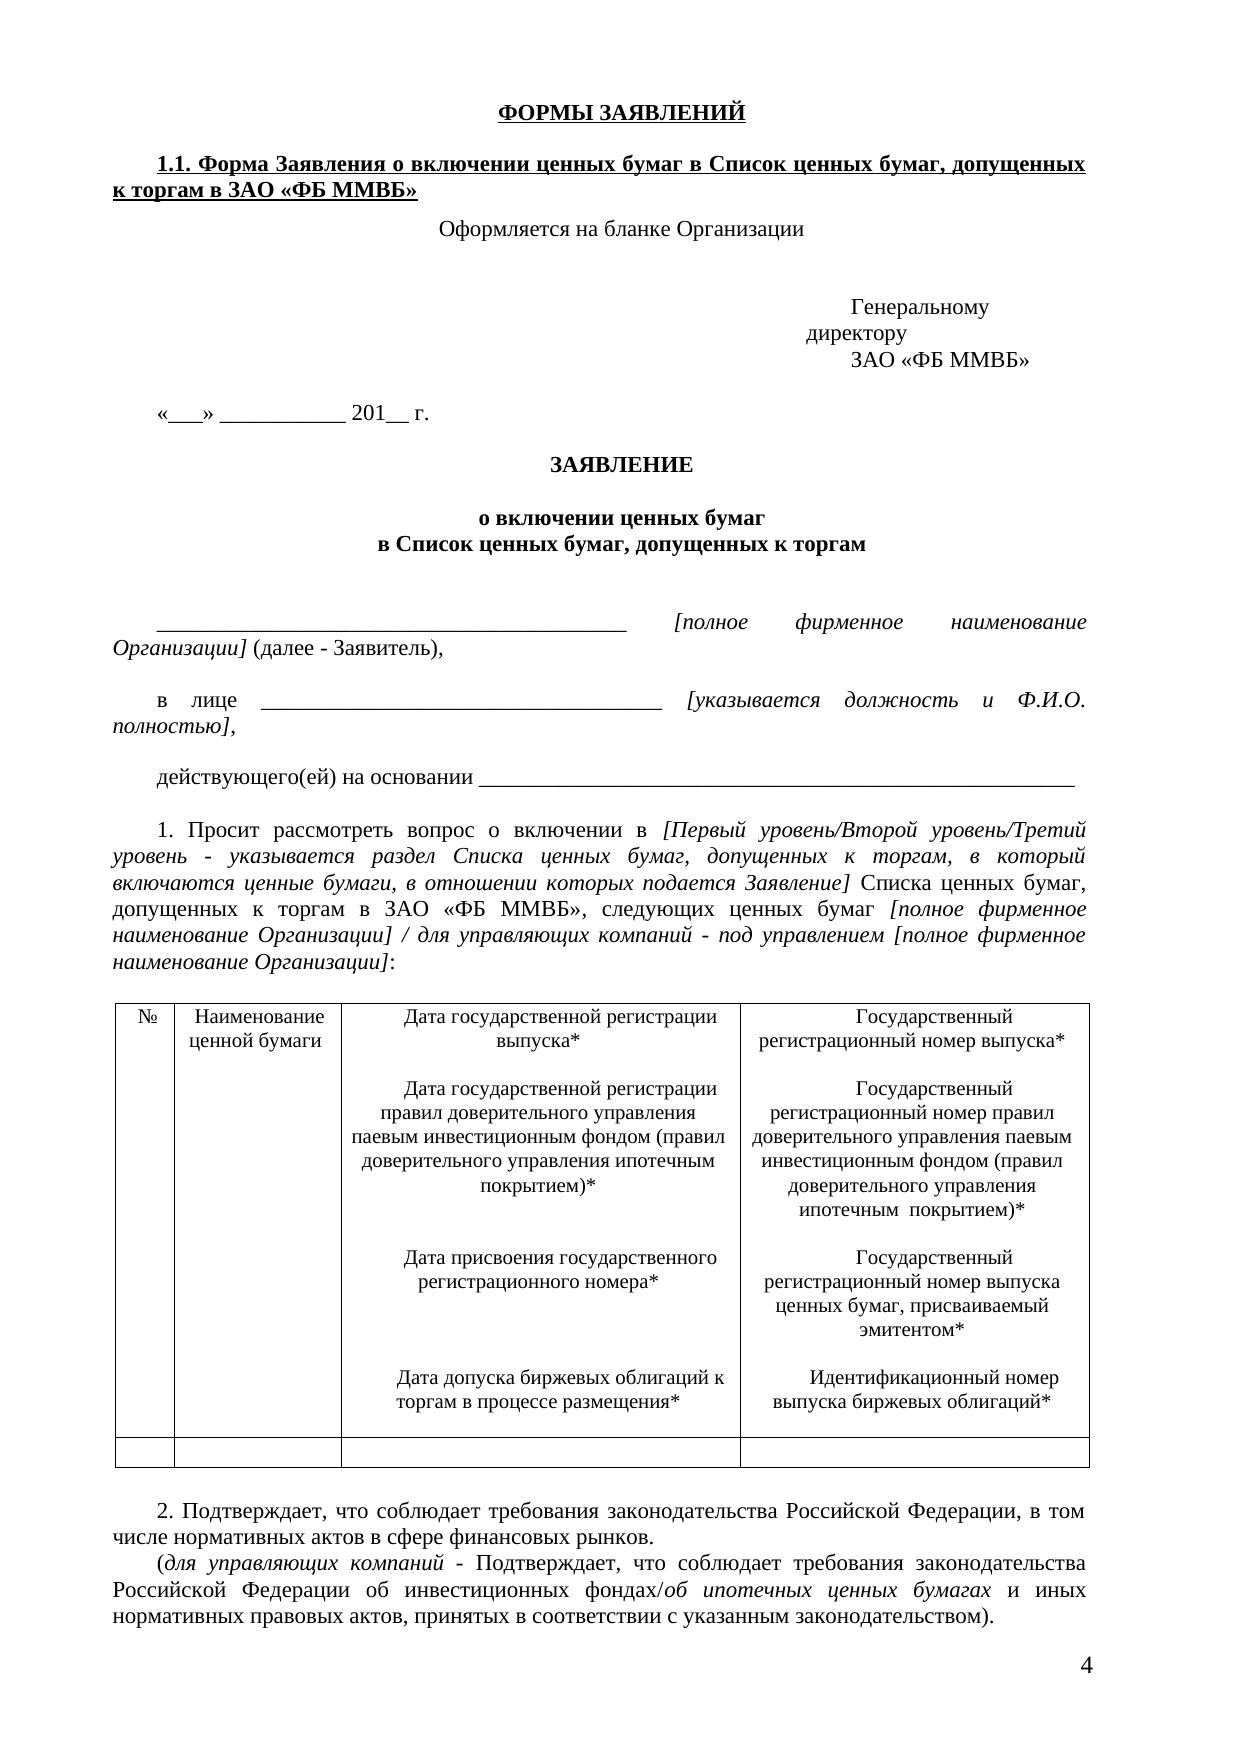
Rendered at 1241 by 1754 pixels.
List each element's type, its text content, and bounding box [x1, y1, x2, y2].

table_header № [116, 1004, 174, 1437]
text (для управляющих компаний - Подтверждает, что соблюдает требования законодательства Российской Федерации об инвестиционных фондах/об ипотечных ценных бумагах и иных нормативных правовых актов, принятых в соответствии с указанным законодательством). [112, 1549, 1087, 1628]
text Оформляется на бланке Организации [112, 215, 1087, 242]
text _________________________________________ [полное фирменное наименование Организации] (далее - Заявитель), [112, 608, 1087, 661]
table_cell [116, 1438, 174, 1467]
text 1. Просит рассмотреть вопрос о включении в [Первый уровень/Второй уровень/Третий уровень - указывается раздел Списка ценных бумаг, допущенных к торгам, в который включаются ценные бумаги, в отношении которых подается Заявление] Списка ценных бумаг, допущенных к торгам в ЗАО «ФБ ММВБ», следующих ценных бумаг [полное фирменное наименование Организации] / для управляющих компаний - под управлением [полное фирменное наименование Организации]: [112, 816, 1087, 974]
table_cell [175, 1438, 341, 1467]
subtitle ФОРМЫ ЗАЯВЛЕНИЙ [112, 99, 1087, 125]
table_cell [342, 1438, 740, 1467]
text «___» ___________ 201__ г. [112, 398, 1087, 425]
text о включении ценных бумаг [112, 504, 1087, 530]
text Генеральному директору [806, 293, 1087, 346]
text 2. Подтверждает, что соблюдает требования законодательства Российской Федерации, в том числе нормативных актов в сфере финансовых рынков. [112, 1497, 1087, 1549]
text ЗАЯВЛЕНИЕ [112, 451, 1087, 478]
text в лице ___________________________________ [указывается должность и Ф.И.О. полностью], [112, 686, 1087, 738]
table_header Дата государственной регистрации выпуска* Дата государственной регистрации правил доверительного управления паевым инвестиционным фондом (правил доверительного управления ипотечным покрытием)* Дата присвоения государственного регистрационного номера* Дата допуска биржевых облигаций к торгам в процессе размещения* [342, 1004, 740, 1437]
text ЗАО «ФБ ММВБ» [806, 346, 1087, 372]
table_cell [741, 1438, 1089, 1467]
text в Список ценных бумаг, допущенных к торгам [112, 530, 1087, 557]
table_header Наименование ценной бумаги [175, 1004, 341, 1437]
text действующего(ей) на основании ____________________________________________________ [112, 763, 1087, 790]
table_header Государственный регистрационный номер выпуска* Государственный регистрационный номер правил доверительного управления паевым инвестиционным фондом (правил доверительного управления ипотечным покрытием)* Государственный регистрационный номер выпуска ценных бумаг, присваиваемый эмитентом* Идентификационный номер выпуска биржевых облигаций* [741, 1004, 1089, 1437]
subtitle 1.1. Форма Заявления о включении ценных бумаг в Список ценных бумаг, допущенных к торгам в ЗАО «ФБ ММВБ» [112, 150, 1087, 203]
